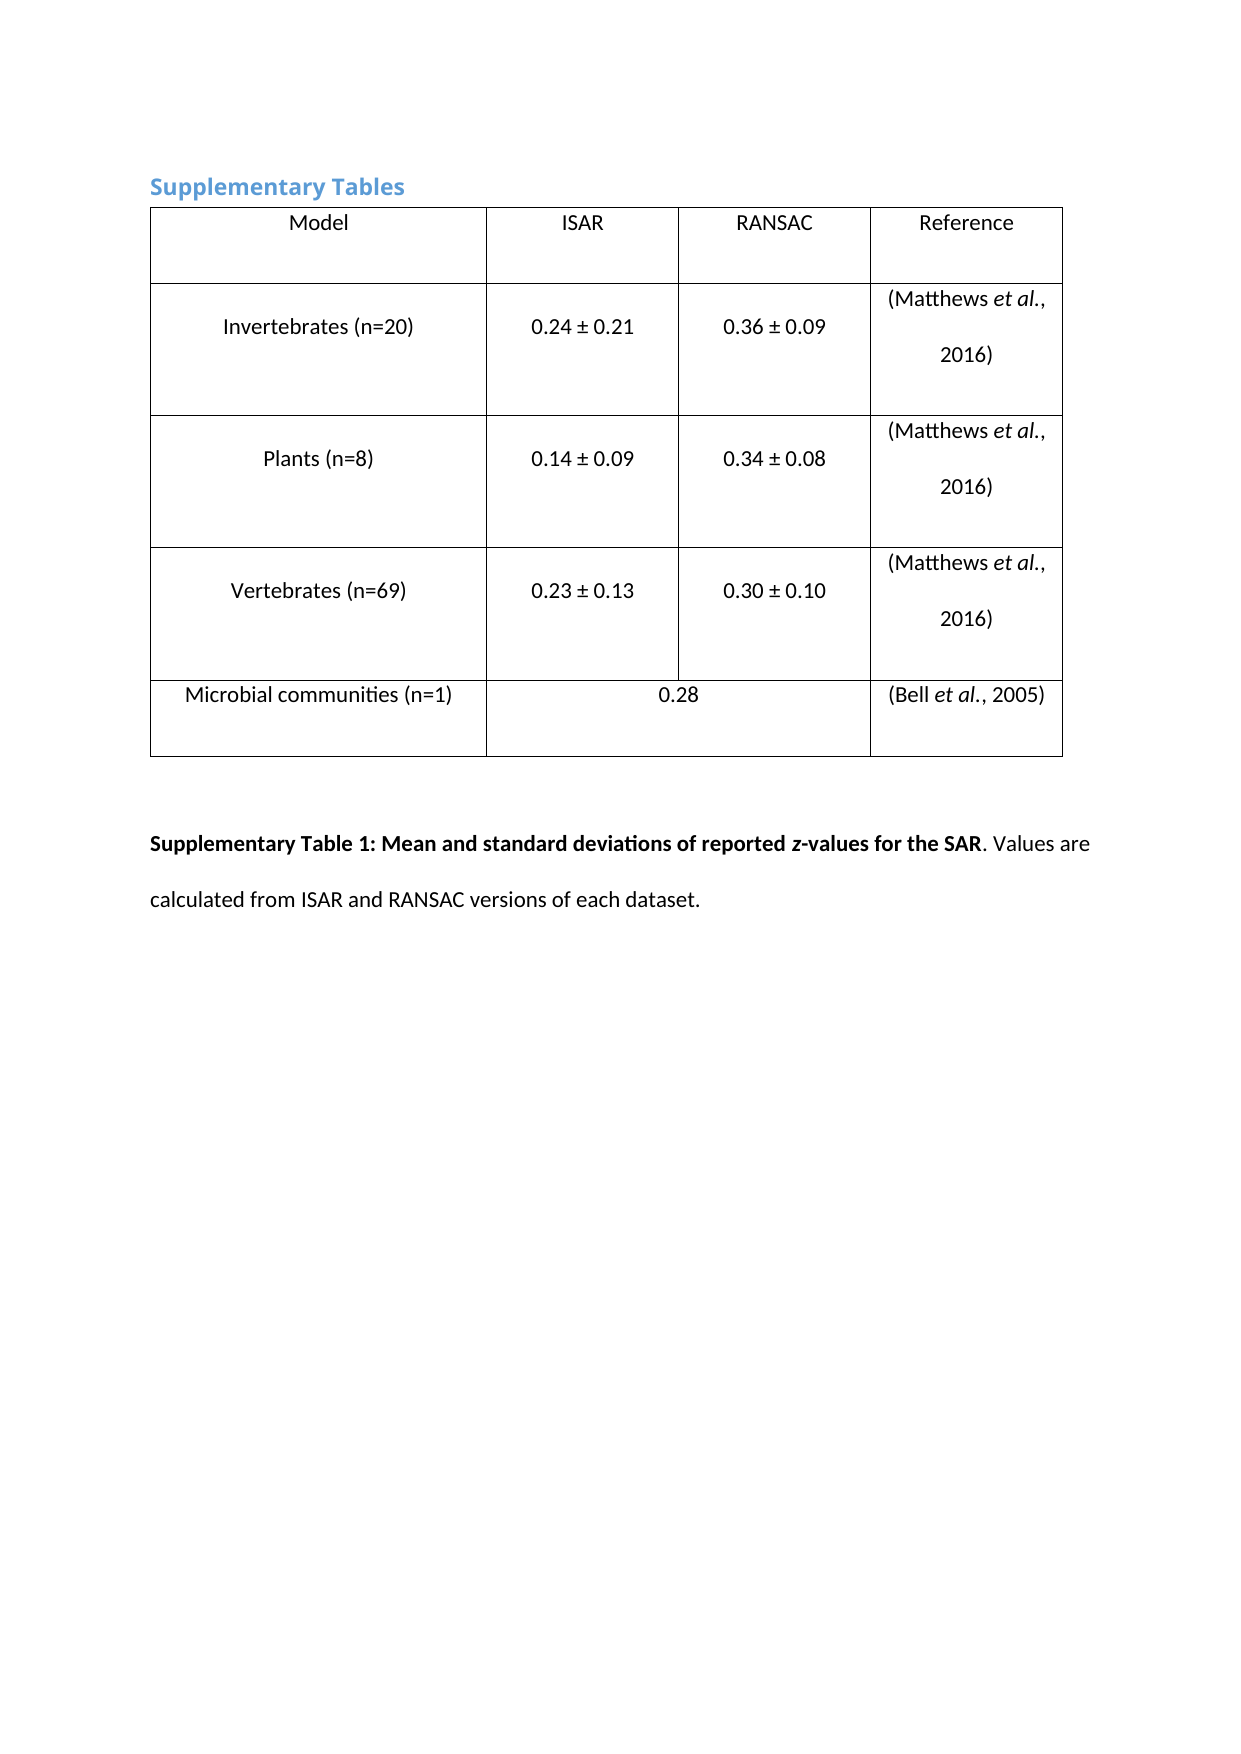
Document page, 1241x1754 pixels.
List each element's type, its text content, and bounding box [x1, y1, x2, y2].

table_cell 0.34 ± 0.08 [679, 416, 870, 547]
table_cell 0.36 ± 0.09 [679, 284, 870, 415]
table_cell (Matthews et al., 2016) [871, 416, 1062, 547]
table_cell 0.28 [487, 681, 870, 756]
table_cell Plants (n=8) [151, 416, 486, 547]
text Supplementary Table 1: Mean and standard deviations of reported z-values for the SAR. Values are calculated from ISAR and RANSAC versions of each dataset. [150, 829, 1090, 913]
subtitle Supplementary Tables [150, 171, 1090, 202]
table_cell Vertebrates (n=69) [151, 548, 486, 679]
table_header RANSAC [679, 208, 870, 283]
table_cell Microbial communities (n=1) [151, 681, 486, 756]
table_cell (Matthews et al., 2016) [871, 284, 1062, 415]
table_header Model [151, 208, 486, 283]
table_header Reference [871, 208, 1062, 283]
table_cell (Matthews et al., 2016) [871, 548, 1062, 679]
table_header ISAR [487, 208, 678, 283]
table_cell 0.14 ± 0.09 [487, 416, 678, 547]
table_cell (Bell et al., 2005) [871, 681, 1062, 756]
table_cell 0.30 ± 0.10 [679, 548, 870, 679]
table_cell 0.24 ± 0.21 [487, 284, 678, 415]
table_cell Invertebrates (n=20) [151, 284, 486, 415]
table_cell 0.23 ± 0.13 [487, 548, 678, 679]
